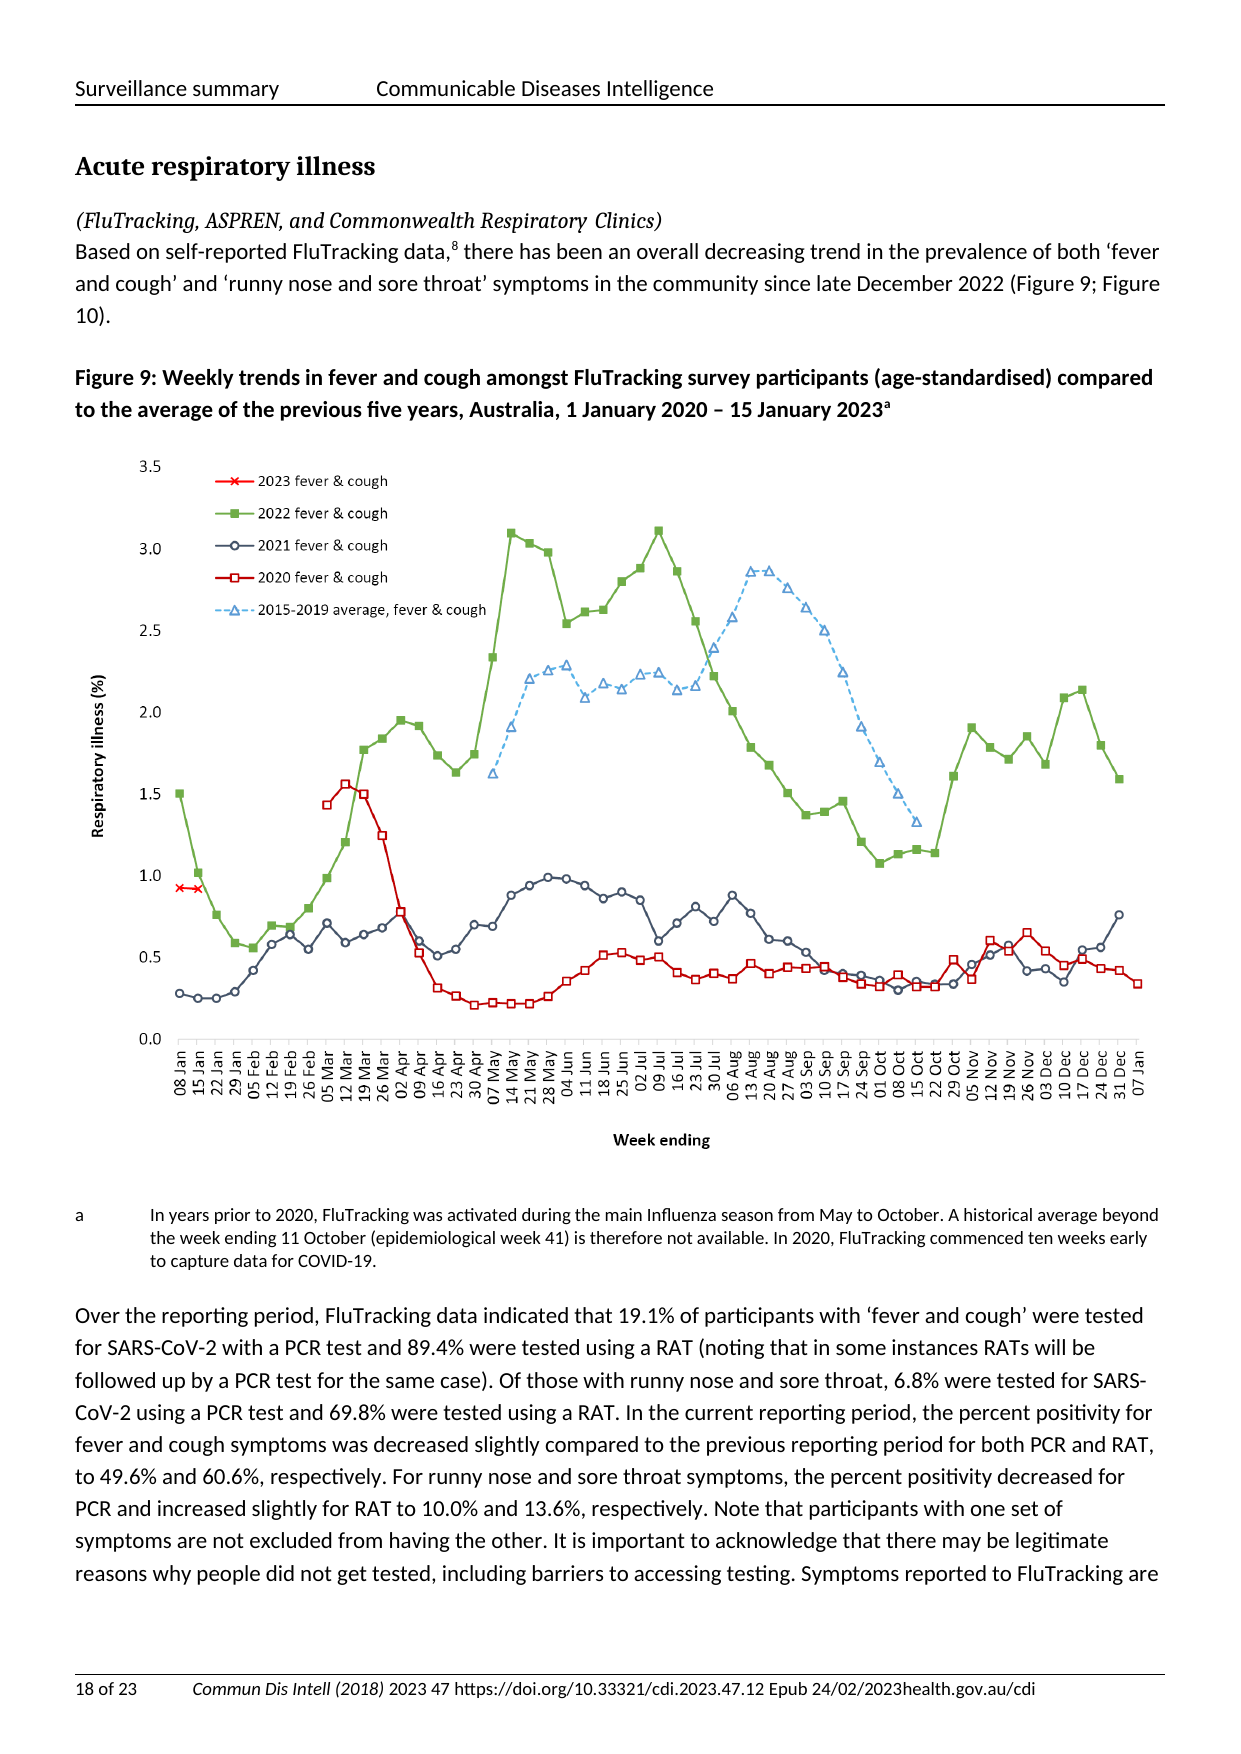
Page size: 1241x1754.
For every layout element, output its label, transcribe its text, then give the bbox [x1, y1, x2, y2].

text a In years prior to 2020, FluTracking was activated during the main Influenza season from May to October. A historical average beyond the week ending 11 October (epidemiological week 41) is therefore not available. In 2020, FluTracking commenced ten weeks early to capture data for COVID-19. [75, 1203, 1165, 1272]
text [75, 1301, 1165, 1587]
subtitle Acute respiratory illness [75, 151, 1165, 182]
picture [75, 456, 1163, 1171]
text Based on self-reported FluTracking data,8 there has been an overall decreasing trend in the prevalence of both ‘fever and cough’ and ‘runny nose and sore throat’ symptoms in the community since late December 2022 (Figure 9; Figure 10). [75, 237, 1165, 330]
subtitle (FluTracking, ASPREN, and Commonwealth Respiratory Clinics) [75, 208, 1165, 234]
text Figure 9: Weekly trends in fever and cough amongst FluTracking survey participants (age-standardised) compared to the average of the previous five years, Australia, 1 January 2020 – 15 January 2023a [75, 363, 1165, 423]
